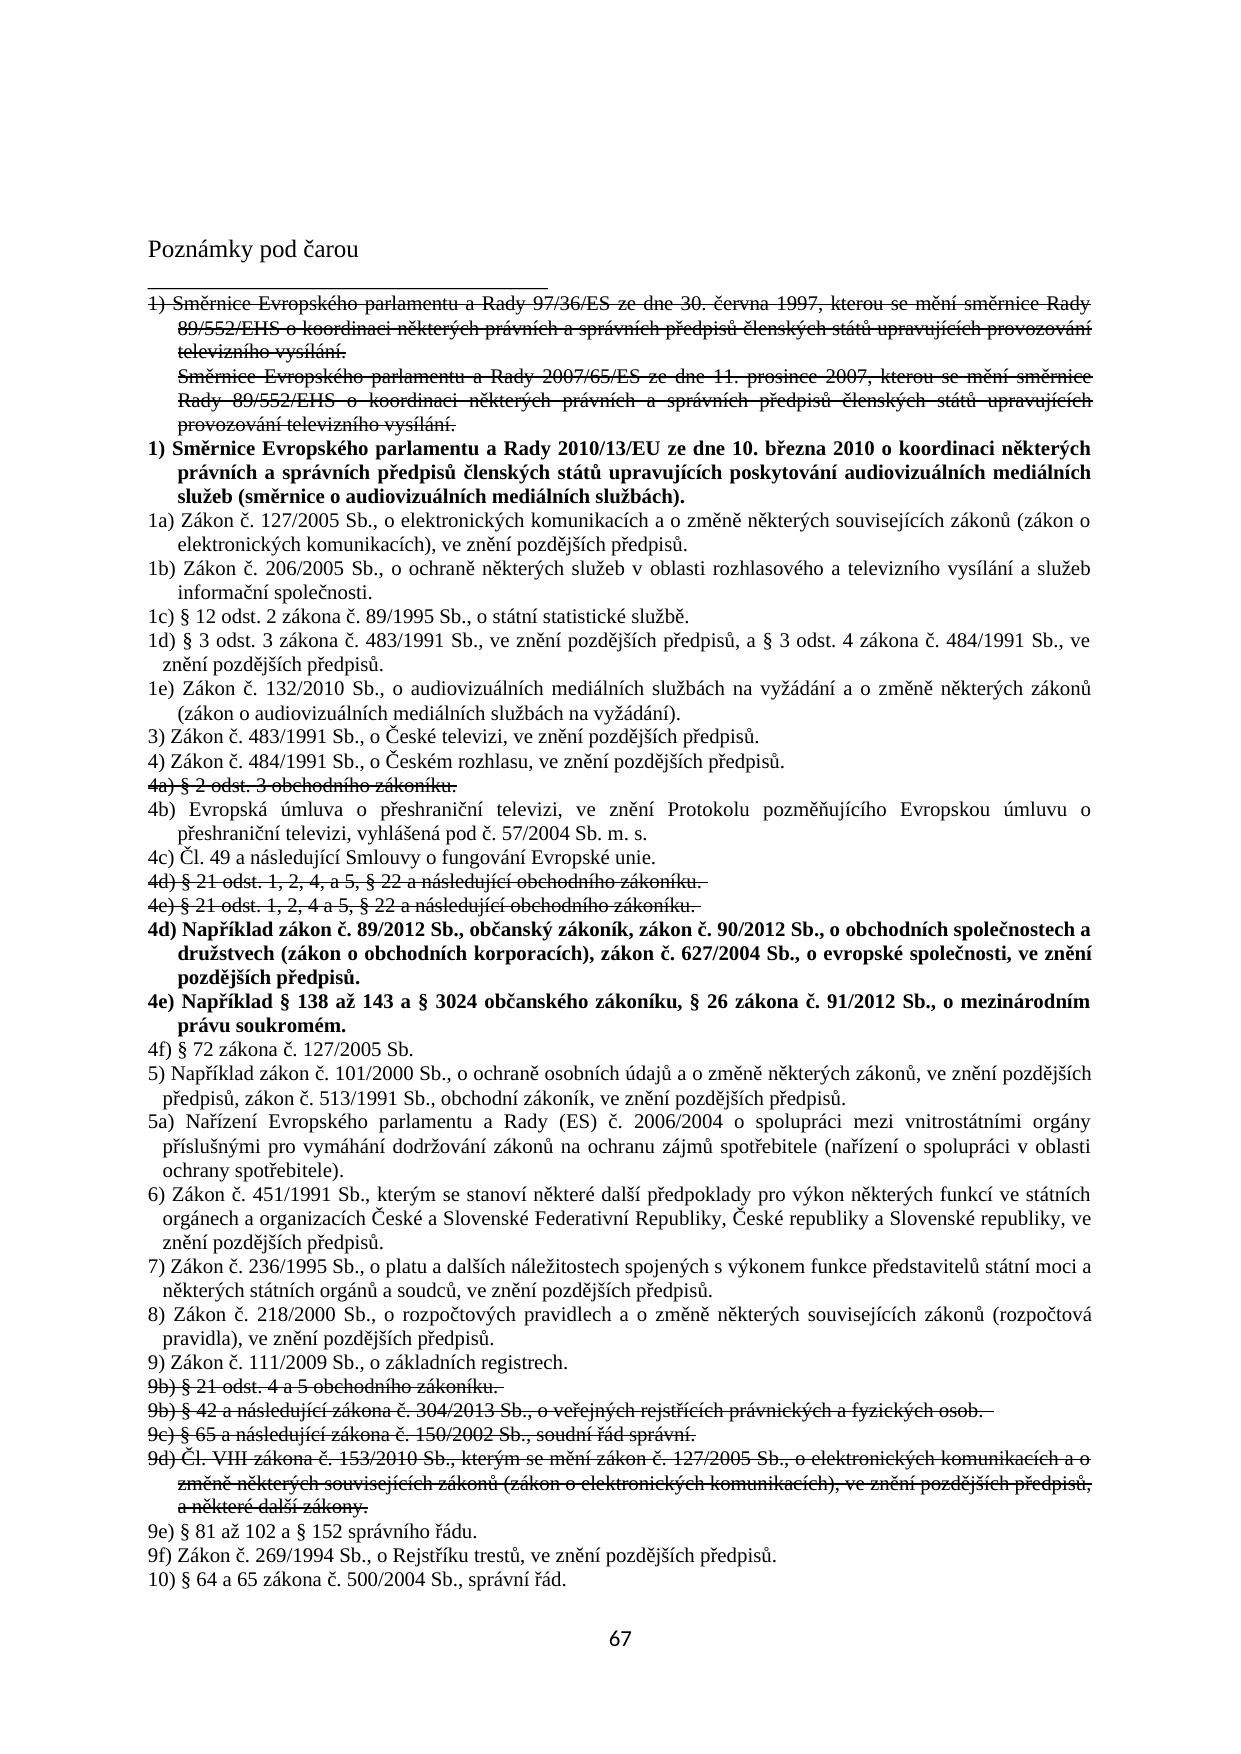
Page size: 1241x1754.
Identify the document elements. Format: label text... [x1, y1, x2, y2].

text 4e) § 21 odst. 1, 2, 4 a 5, § 22 a následující obchodního zákoníku. [148, 893, 1093, 917]
text 4) Zákon č. 484/1991 Sb., o Českém rozhlasu, ve znění pozdějších předpisů. [148, 748, 1093, 773]
text 1d) § 3 odst. 3 zákona č. 483/1991 Sb., ve znění pozdějších předpisů, a § 3 odst. 4 zákona č. 484/1991 Sb., ve znění pozdějších předpisů. [148, 628, 1093, 676]
text 4a) § 2 odst. 3 obchodního zákoníku. [148, 773, 1093, 797]
text 5) Například zákon č. 101/2000 Sb., o ochraně osobních údajů a o změně některých zákonů, ve znění pozdějších předpisů, zákon č. 513/1991 Sb., obchodní zákoník, ve znění pozdějších předpisů. [148, 1061, 1093, 1109]
text 7) Zákon č. 236/1995 Sb., o platu a dalších náležitostech spojených s výkonem funkce představitelů státní moci a některých státních orgánů a soudců, ve znění pozdějších předpisů. [148, 1254, 1093, 1302]
text 4f) § 72 zákona č. 127/2005 Sb. [148, 1037, 1093, 1061]
text 3) Zákon č. 483/1991 Sb., o České televizi, ve znění pozdějších předpisů. [148, 724, 1093, 748]
text 10) § 64 a 65 zákona č. 500/2004 Sb., správní řád. [148, 1567, 1093, 1591]
text 9d) Čl. VIII zákona č. 153/2010 Sb., kterým se mění zákon č. 127/2005 Sb., o elektronických komunikacích a o změně některých souvisejících zákonů (zákon o elektronických komunikacích), ve znění pozdějších předpisů, a některé další zákony. [148, 1446, 1093, 1518]
text 9f) Zákon č. 269/1994 Sb., o Rejstříku trestů, ve znění pozdějších předpisů. [148, 1543, 1093, 1567]
text 4e) Například § 138 až 143 a § 3024 občanského zákoníku, § 26 zákona č. 91/2012 Sb., o mezinárodním právu soukromém. [148, 989, 1093, 1037]
text 1b) Zákon č. 206/2005 Sb., o ochraně některých služeb v oblasti rozhlasového a televizního vysílání a služeb informační společnosti. [148, 556, 1093, 604]
text 4c) Čl. 49 a následující Smlouvy o fungování Evropské unie. [148, 845, 1093, 869]
text 1) Směrnice Evropského parlamentu a Rady 97/36/ES ze dne 30. června 1997, kterou se mění směrnice Rady 89/552/EHS o koordinaci některých právních a správních předpisů členských států upravujících provozování televizního vysílání. [148, 291, 1093, 363]
text 8) Zákon č. 218/2000 Sb., o rozpočtových pravidlech a o změně některých souvisejících zákonů (rozpočtová pravidla), ve znění pozdějších předpisů. [148, 1302, 1093, 1350]
text 1c) § 12 odst. 2 zákona č. 89/1995 Sb., o státní statistické službě. [148, 604, 1093, 628]
text 4d) § 21 odst. 1, 2, 4, a 5, § 22 a následující obchodního zákoníku. [148, 869, 1093, 893]
text 4d) Například zákon č. 89/2012 Sb., občanský zákoník, zákon č. 90/2012 Sb., o obchodních společnostech a družstvech (zákon o obchodních korporacích), zákon č. 627/2004 Sb., o evropské společnosti, ve znění pozdějších předpisů. [148, 917, 1093, 989]
text 9) Zákon č. 111/2009 Sb., o základních registrech. [148, 1350, 1093, 1374]
text 9e) § 81 až 102 a § 152 správního řádu. [148, 1518, 1093, 1543]
text Směrnice Evropského parlamentu a Rady 2007/65/ES ze dne 11. prosince 2007, kterou se mění směrnice Rady 89/552/EHS o koordinaci některých právních a správních předpisů členských států upravujících provozování televizního vysílání. [177, 377, 1093, 400]
text Poznámky pod čarou [148, 234, 1093, 263]
text 9c) § 65 a následující zákona č. 150/2002 Sb., soudní řád správní. [148, 1422, 1093, 1446]
text 9b) § 42 a následující zákona č. 304/2013 Sb., o veřejných rejstřících právnických a fyzických osob. [148, 1398, 1093, 1422]
text ________________________________ [148, 263, 1093, 291]
text 6) Zákon č. 451/1991 Sb., kterým se stanoví některé další předpoklady pro výkon některých funkcí ve státních orgánech a organizacích České a Slovenské Federativní Republiky, České republiky a Slovenské republiky, ve znění pozdějších předpisů. [148, 1182, 1093, 1254]
text 1a) Zákon č. 127/2005 Sb., o elektronických komunikacích a o změně některých souvisejících zákonů (zákon o elektronických komunikacích), ve znění pozdějších předpisů. [148, 508, 1093, 556]
text 5a) Nařízení Evropského parlamentu a Rady (ES) č. 2006/2004 o spolupráci mezi vnitrostátními orgány příslušnými pro vymáhání dodržování zákonů na ochranu zájmů spotřebitele (nařízení o spolupráci v oblasti ochrany spotřebitele). [148, 1109, 1093, 1182]
text 1e) Zákon č. 132/2010 Sb., o audiovizuálních mediálních službách na vyžádání a o změně některých zákonů (zákon o audiovizuálních mediálních službách na vyžádání). [148, 676, 1093, 724]
text 4b) Evropská úmluva o přeshraniční televizi, ve znění Protokolu pozměňujícího Evropskou úmluvu o přeshraniční televizi, vyhlášená pod č. 57/2004 Sb. m. s. [148, 797, 1093, 845]
text Směrnice Evropského parlamentu a Rady 2007/65/ES ze dne 11. prosince 2007, kterou se mění směrnice Rady 89/552/EHS o koordinaci některých právních a správních předpisů členských států upravujících provozování televizního vysílání. [177, 401, 1093, 436]
text 1) Směrnice Evropského parlamentu a Rady 2010/13/EU ze dne 10. března 2010 o koordinaci některých právních a správních předpisů členských států upravujících poskytování audiovizuálních mediálních služeb (směrnice o audiovizuálních mediálních službách). [148, 436, 1093, 508]
text 9b) § 21 odst. 4 a 5 obchodního zákoníku. [148, 1374, 1093, 1398]
